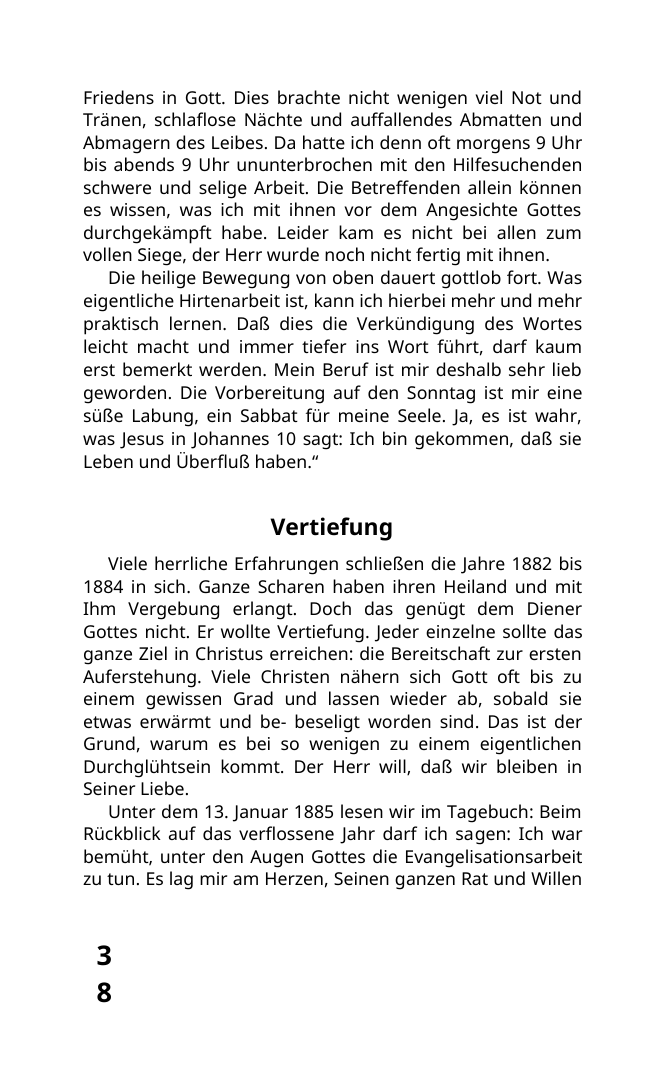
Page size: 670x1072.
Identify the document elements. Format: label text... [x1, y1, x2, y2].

text Viele herrliche Erfahrungen schließen die Jahre 1882 bis 1884 in sich. Ganze Scharen haben ihren Heiland und mit Ihm Vergebung erlangt. Doch das genügt dem Diener Gottes nicht. Er wollte Vertiefung. Jeder einzelne sollte das ganze Ziel in Christus erreichen: die Bereitschaft zur ersten Auferstehung. Viele Christen nähern sich Gott oft bis zu einem gewissen Grad und lassen wieder ab, sobald sie etwas erwärmt und be- beseligt worden sind. Das ist der Grund, warum es bei so wenigen zu einem eigentlichen Durchglühtsein kommt. Der Herr will, daß wir bleiben in Seiner Liebe. [83, 553, 583, 800]
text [83, 800, 583, 890]
text Die heilige Bewegung von oben dauert gottlob fort. Was eigentliche Hirtenarbeit ist, kann ich hierbei mehr und mehr praktisch lernen. Daß dies die Verkündigung des Wortes leicht macht und immer tiefer ins Wort führt, darf kaum erst bemerkt werden. Mein Beruf ist mir deshalb sehr lieb geworden. Die Vorbereitung auf den Sonntag ist mir eine süße Labung, ein Sabbat für meine Seele. Ja, es ist wahr, was Jesus in Johannes 10 sagt: Ich bin gekommen, daß sie Leben und Überfluß haben.“ [83, 266, 583, 473]
subtitle Vertiefung [83, 517, 581, 540]
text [83, 86, 583, 266]
